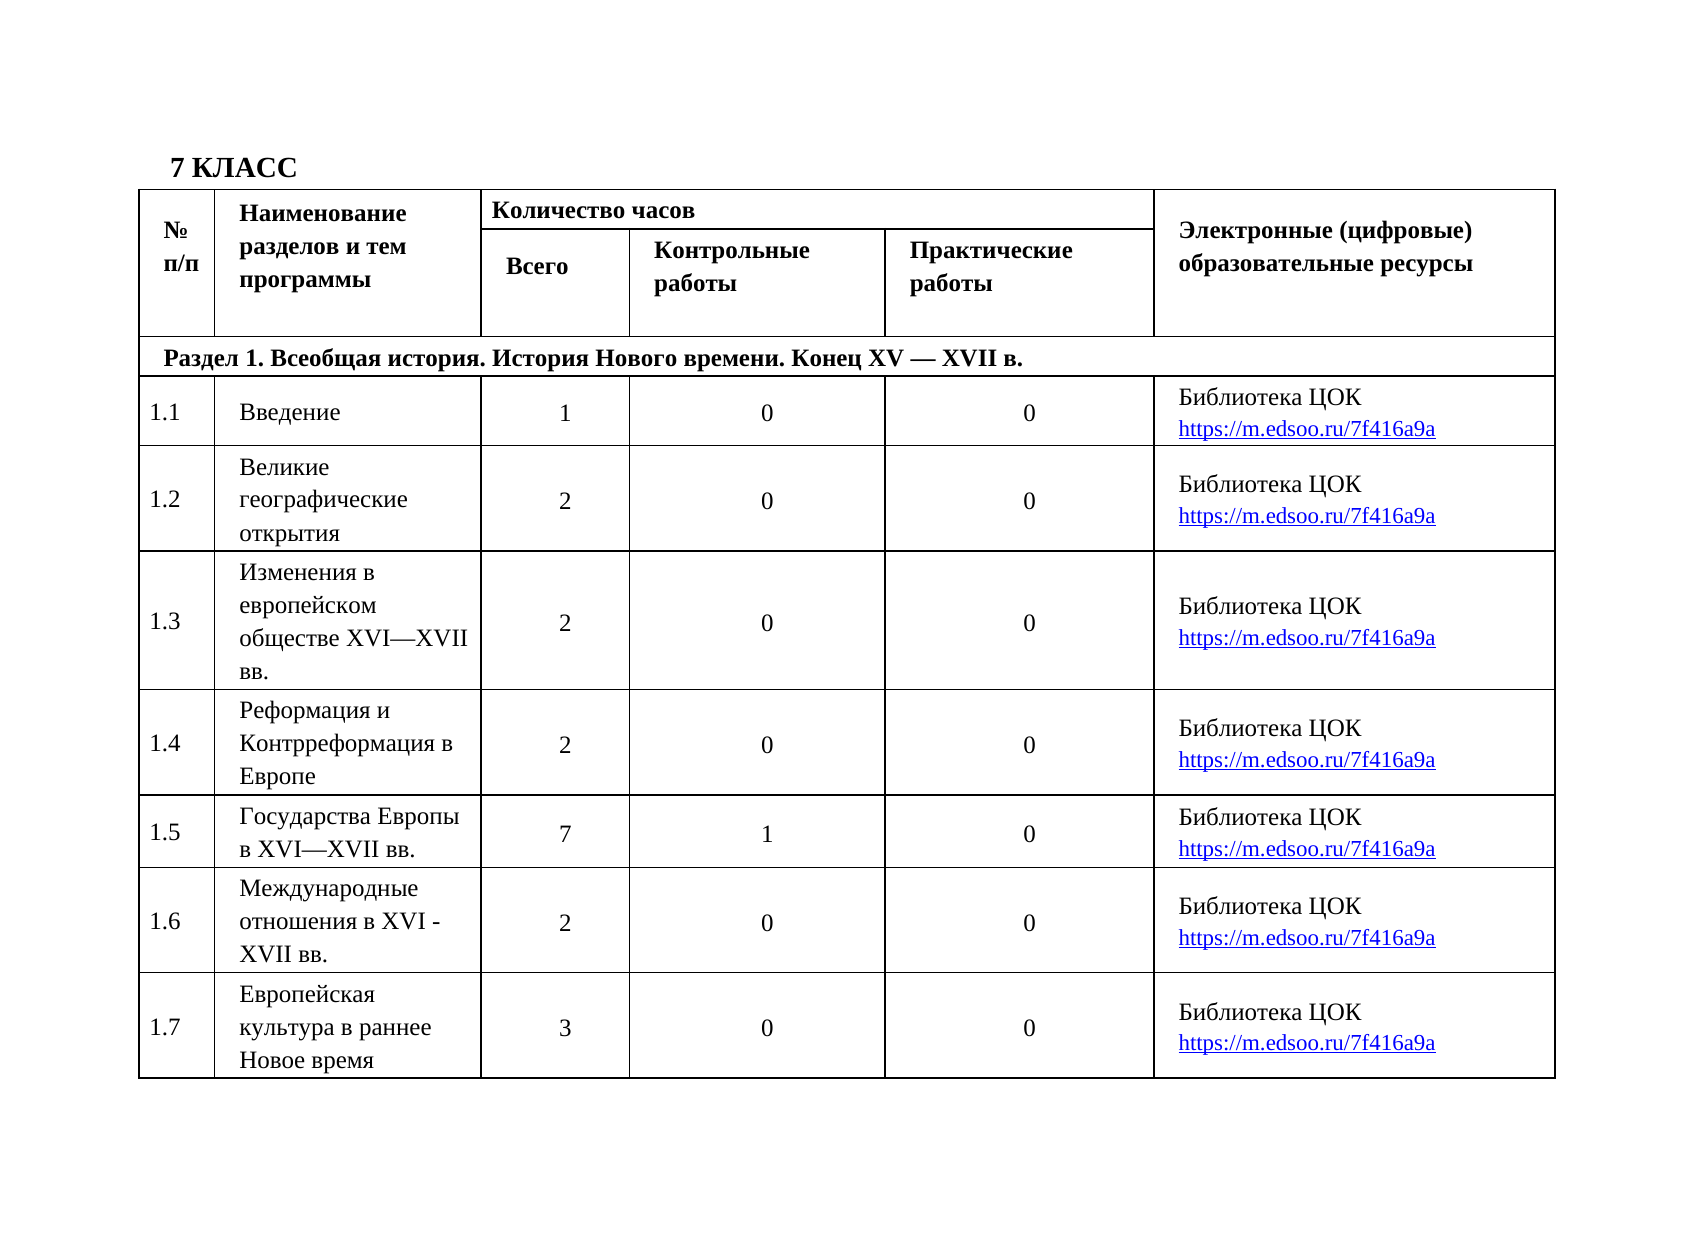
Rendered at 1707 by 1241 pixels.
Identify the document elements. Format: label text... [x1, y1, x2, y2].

table_header № п/п [140, 190, 214, 336]
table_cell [1155, 868, 1554, 972]
table_cell 0 [886, 868, 1153, 972]
table_cell Библиотека ЦОК https://m.edsoo.ru/7f416a9a [1155, 446, 1554, 550]
table_cell 1.1 [140, 377, 214, 445]
table_cell 0 [886, 973, 1153, 1077]
table_cell 2 [482, 552, 629, 689]
table_cell Библиотека ЦОК https://m.edsoo.ru/7f416a9a [1155, 552, 1554, 689]
table_cell Великие географические открытия [215, 446, 480, 550]
table_cell 0 [630, 973, 884, 1077]
table_cell Практические работы [886, 230, 1153, 336]
table_cell 1.4 [140, 690, 214, 794]
table_cell 1 [482, 377, 629, 445]
table_cell 7 [482, 796, 629, 866]
table_cell 3 [482, 973, 629, 1077]
table_header Наименование разделов и тем программы [215, 190, 480, 336]
table_cell 2 [482, 446, 629, 550]
table_header Количество часов [482, 190, 1153, 228]
table_cell 0 [886, 552, 1153, 689]
table_cell 1 [630, 796, 884, 866]
table_cell 1.2 [140, 446, 214, 550]
table_cell 0 [630, 868, 884, 972]
table_cell Всего [482, 230, 629, 336]
table_cell 1.5 [140, 796, 214, 866]
table_cell 0 [630, 552, 884, 689]
table_cell 0 [630, 690, 884, 794]
text 7 КЛАСС [162, 150, 1557, 183]
table_cell 0 [886, 796, 1153, 866]
table_cell 0 [886, 690, 1153, 794]
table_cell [1155, 973, 1554, 1077]
table_cell Европейская культура в раннее Новое время [215, 973, 480, 1077]
table_cell 1.6 [140, 868, 214, 972]
table_cell Международные отношения в XVI -XVII вв. [215, 868, 480, 972]
table_cell 2 [482, 690, 629, 794]
table_cell 0 [886, 446, 1153, 550]
table_cell 1.7 [140, 973, 214, 1077]
table_header Электронные (цифровые) образовательные ресурсы [1155, 190, 1554, 336]
table_cell Библиотека ЦОК https://m.edsoo.ru/7f416a9a [1155, 690, 1554, 794]
table_cell 2 [482, 868, 629, 972]
table_cell 0 [886, 377, 1153, 445]
table_cell Государства Европы в XVI—XVII вв. [215, 796, 480, 866]
table_cell 0 [630, 446, 884, 550]
table_cell 0 [630, 377, 884, 445]
table_cell Изменения в европейском обществе XVI—XVII вв. [215, 552, 480, 689]
table_cell Библиотека ЦОК https://m.edsoo.ru/7f416a9a [1155, 796, 1554, 866]
table_cell Введение [215, 377, 480, 445]
table_cell Библиотека ЦОК https://m.edsoo.ru/7f416a9a [1155, 377, 1554, 445]
table_cell Контрольные работы [630, 230, 884, 336]
table_cell Реформация и Контрреформация в Европе [215, 690, 480, 794]
table_cell 1.3 [140, 552, 214, 689]
table_cell Раздел 1. Всеобщая история. История Нового времени. Конец XV — XVII в. [140, 337, 1554, 375]
